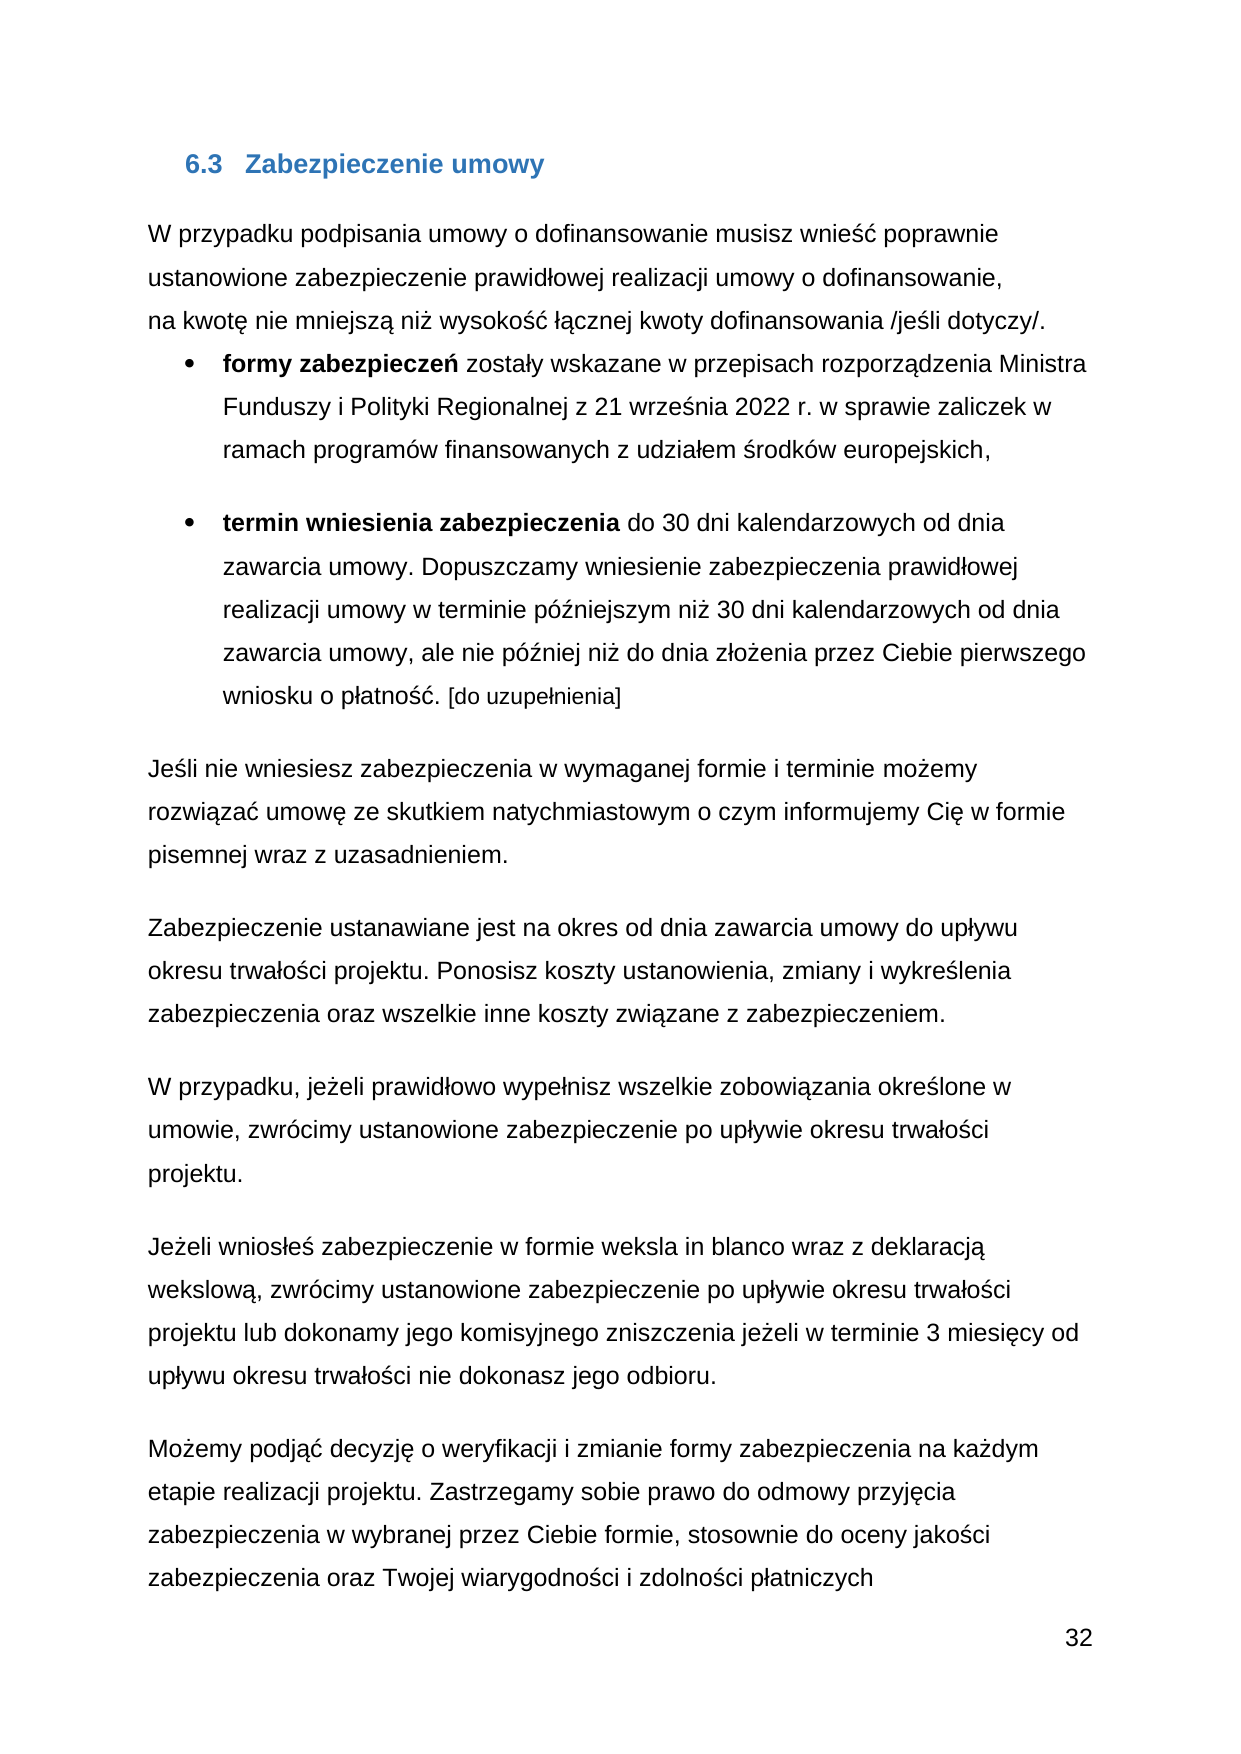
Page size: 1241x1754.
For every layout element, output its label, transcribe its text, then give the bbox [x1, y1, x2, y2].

text Jeśli nie wniesiesz zabezpieczenia w wymaganej formie i terminie możemy rozwiązać umowę ze skutkiem natychmiastowym o czym informujemy Cię w formie pisemnej wraz z uzasadnieniem. [148, 754, 1093, 869]
text W przypadku, jeżeli prawidłowo wypełnisz wszelkie zobowiązania określone w umowie, zwrócimy ustanowione zabezpieczenie po upływie okresu trwałości projektu. [148, 1072, 1093, 1187]
text Jeżeli wniosłeś zabezpieczenie w formie weksla in blanco wraz z deklaracją wekslową, zwrócimy ustanowione zabezpieczenie po upływie okresu trwałości projektu lub dokonamy jego komisyjnego zniszczenia jeżeli w terminie 3 miesięcy od upływu okresu trwałości nie dokonasz jego odbioru. [148, 1232, 1093, 1390]
text Zabezpieczenie ustanawiane jest na okres od dnia zawarcia umowy do upływu okresu trwałości projektu. Ponosisz koszty ustanowienia, zmiany i wykreślenia zabezpieczenia oraz wszelkie inne koszty związane z zabezpieczeniem. [148, 913, 1093, 1028]
list formy zabezpieczeń zostały wskazane w przepisach rozporządzenia Ministra Funduszy i Polityki Regionalnej z 21 września 2022 r. w sprawie zaliczek w ramach programów finansowanych z udziałem środków europejskich, [185, 349, 1093, 464]
list termin wniesienia zabezpieczenia do 30 dni kalendarzowych od dnia zawarcia umowy. Dopuszczamy wniesienie zabezpieczenia prawidłowej realizacji umowy w terminie późniejszym niż 30 dni kalendarzowych od dnia zawarcia umowy, ale nie później niż do dnia złożenia przez Ciebie pierwszego wniosku o płatność. [do uzupełnienia] [185, 508, 1093, 709]
text Możemy podjąć decyzję o weryfikacji i zmianie formy zabezpieczenia na każdym etapie realizacji projektu. Zastrzegamy sobie prawo do odmowy przyjęcia zabezpieczenia w wybranej przez Ciebie formie, stosownie do oceny jakości zabezpieczenia oraz Twojej wiarygodności i zdolności płatniczych [148, 1434, 1093, 1592]
subtitle Zabezpieczenie umowy [185, 148, 1093, 179]
text W przypadku podpisania umowy o dofinansowanie musisz wnieść poprawnie ustanowione zabezpieczenie prawidłowej realizacji umowy o dofinansowanie, na kwotę nie mniejszą niż wysokość łącznej kwoty dofinansowania /jeśli dotyczy/. [148, 219, 1093, 334]
